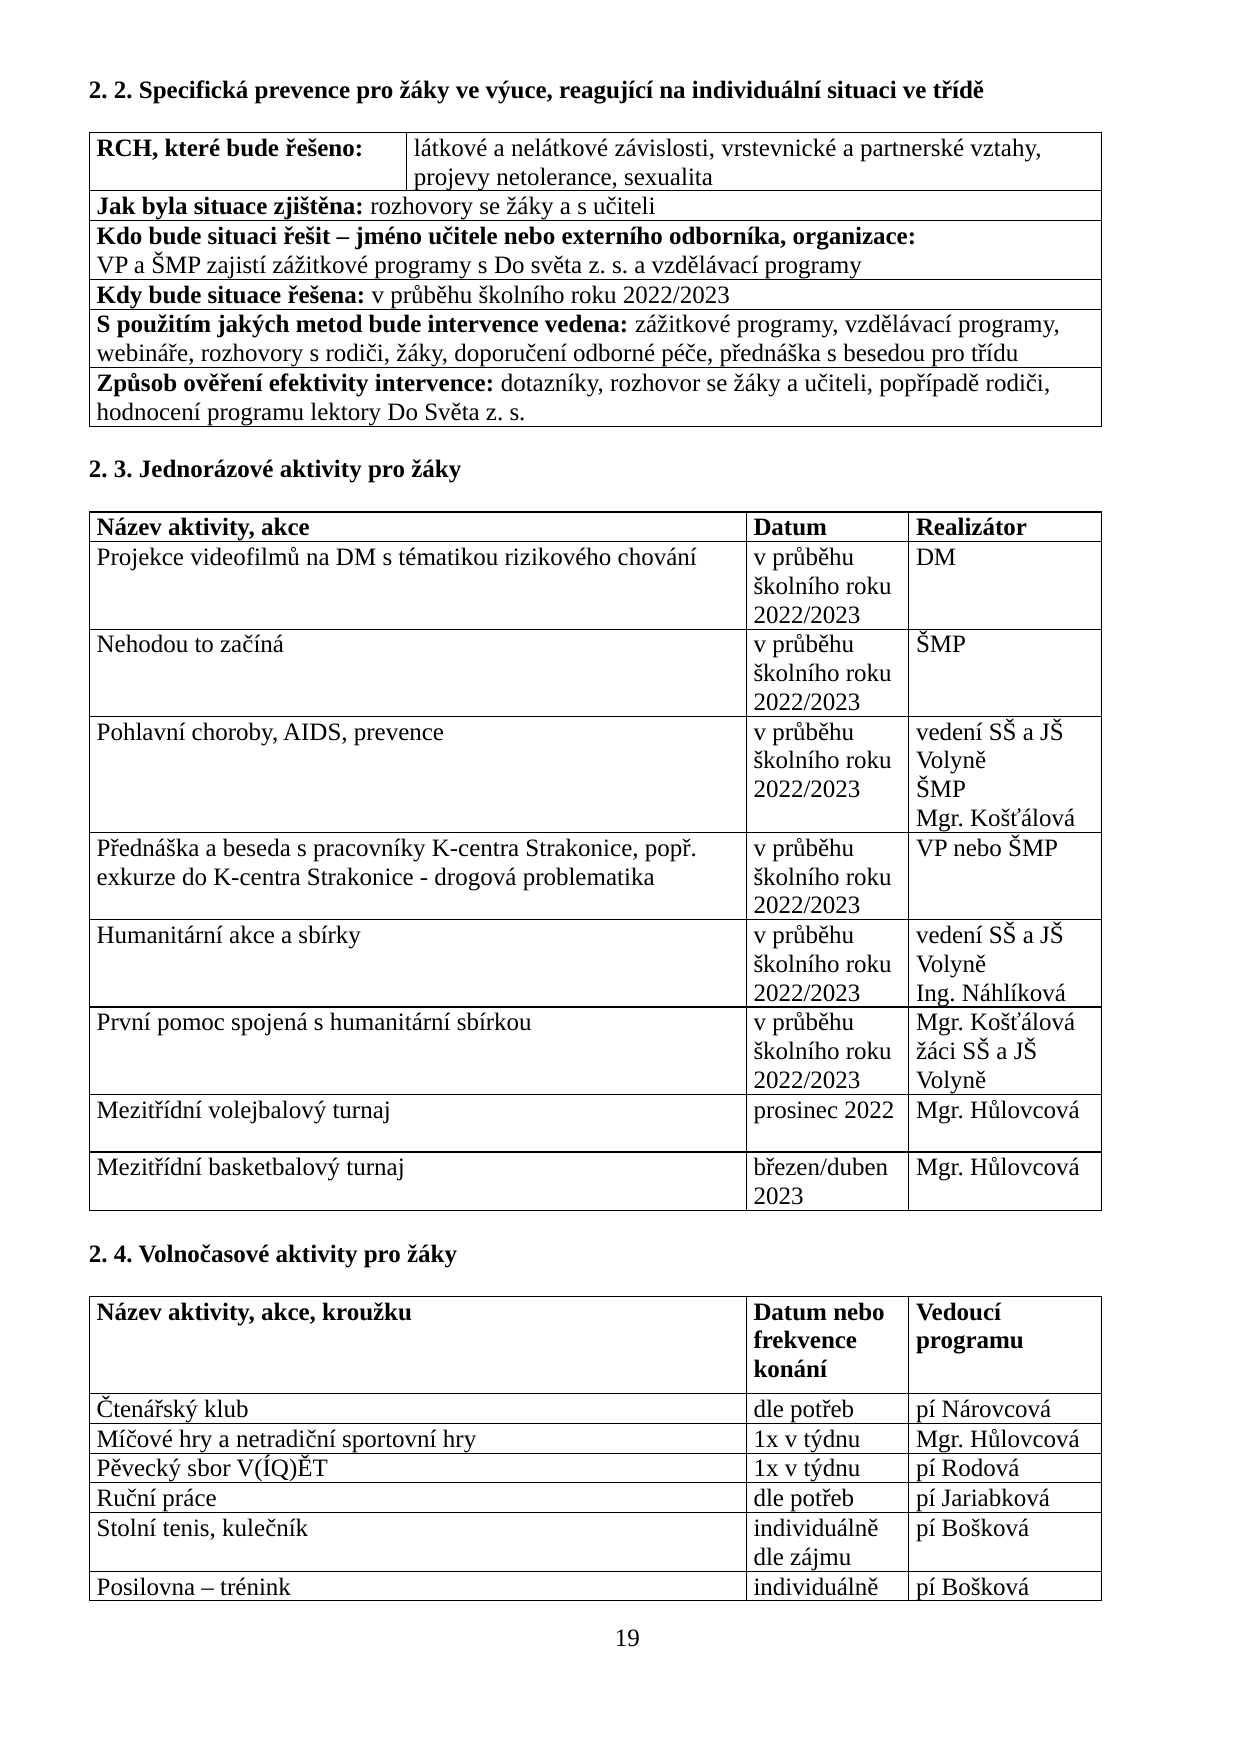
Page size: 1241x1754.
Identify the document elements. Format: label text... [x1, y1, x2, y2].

table_cell Mezitřídní basketbalový turnaj [90, 1153, 746, 1210]
table_cell v průběhu školního roku 2022/2023 [747, 542, 908, 628]
table_cell Stolní tenis, kulečník [90, 1513, 746, 1571]
table_cell v průběhu školního roku 2022/2023 [747, 920, 908, 1006]
table_cell První pomoc spojená s humanitární sbírkou [90, 1008, 746, 1094]
table_cell pí Nárovcová [909, 1394, 1101, 1423]
table_cell v průběhu školního roku 2022/2023 [747, 1008, 908, 1094]
table_cell pí Bošková [909, 1513, 1101, 1571]
table_cell březen/duben 2023 [747, 1153, 908, 1210]
table_cell pí Rodová [909, 1454, 1101, 1482]
table_cell Mgr. Hůlovcová [909, 1095, 1101, 1151]
table_cell Nehodou to začíná [90, 630, 746, 716]
table_header Název aktivity, akce, kroužku [90, 1297, 746, 1393]
table_header Název aktivity, akce [90, 513, 746, 541]
table_cell Humanitární akce a sbírky [90, 920, 746, 1006]
table_cell Míčové hry a netradiční sportovní hry [90, 1424, 746, 1452]
table_cell v průběhu školního roku 2022/2023 [747, 630, 908, 716]
table_cell Pohlavní choroby, AIDS, prevence [90, 717, 746, 832]
table_header látkové a nelátkové závislosti, vrstevnické a partnerské vztahy, projevy netolerance, sexualita [407, 133, 1101, 190]
table_cell Pěvecký sbor V(ÍQ)ĚT [90, 1454, 746, 1482]
table_cell Mgr. Hůlovcová [909, 1153, 1101, 1210]
text 2. 3. Jednorázové aktivity pro žáky [89, 454, 1165, 483]
table_cell prosinec 2022 [747, 1095, 908, 1151]
table_cell Posilovna – trénink [90, 1572, 746, 1600]
table_cell Projekce videofilmů na DM s tématikou rizikového chování [90, 542, 746, 628]
table_cell individuálně [747, 1572, 908, 1600]
table_cell individuálně dle zájmu [747, 1513, 908, 1571]
table_cell ŠMP [909, 630, 1101, 716]
table_cell VP nebo ŠMP [909, 833, 1101, 919]
text 2. 2. Specifická prevence pro žáky ve výuce, reagující na individuální situaci ve třídě [89, 75, 1165, 104]
table_cell v průběhu školního roku 2022/2023 [747, 833, 908, 919]
table_cell pí Bošková [909, 1572, 1101, 1600]
table_header Realizátor [909, 513, 1101, 541]
table_cell 1x v týdnu [747, 1454, 908, 1482]
table_cell Mgr. Košťálová žáci SŠ a JŠ Volyně [909, 1008, 1101, 1094]
table_cell 1x v týdnu [747, 1424, 908, 1452]
table_cell S použitím jakých metod bude intervence vedena: zážitkové programy, vzdělávací programy, webináře, rozhovory s rodiči, žáky, doporučení odborné péče, přednáška s besedou pro třídu [90, 310, 1101, 367]
table_header Vedoucí programu [909, 1297, 1101, 1393]
table_cell pí Jariabková [909, 1483, 1101, 1512]
table_cell dle potřeb [747, 1394, 908, 1423]
table_cell Jak byla situace zjištěna: rozhovory se žáky a s učiteli [90, 191, 1101, 220]
table_header Datum [747, 513, 908, 541]
text 2. 4. Volnočasové aktivity pro žáky [89, 1239, 1165, 1268]
table_cell Mgr. Hůlovcová [909, 1424, 1101, 1452]
table_cell vedení SŠ a JŠ Volyně ŠMP Mgr. Košťálová [909, 717, 1101, 832]
table_cell dle potřeb [747, 1483, 908, 1512]
table_cell Ruční práce [90, 1483, 746, 1512]
table_cell Čtenářský klub [90, 1394, 746, 1423]
table_header RCH, které bude řešeno: [90, 133, 406, 190]
table_cell vedení SŠ a JŠ Volyně Ing. Náhlíková [909, 920, 1101, 1006]
table_cell Způsob ověření efektivity intervence: dotazníky, rozhovor se žáky a učiteli, popřípadě rodiči, hodnocení programu lektory Do Světa z. s. [90, 368, 1101, 426]
table_cell v průběhu školního roku 2022/2023 [747, 717, 908, 832]
table_cell DM [909, 542, 1101, 628]
table_cell Mezitřídní volejbalový turnaj [90, 1095, 746, 1151]
table_cell Kdy bude situace řešena: v průběhu školního roku 2022/2023 [90, 280, 1101, 308]
table_cell Přednáška a beseda s pracovníky K-centra Strakonice, popř. exkurze do K-centra Strakonice - drogová problematika [90, 833, 746, 919]
table_cell Kdo bude situaci řešit – jméno učitele nebo externího odborníka, organizace: VP a ŠMP zajistí zážitkové programy s Do světa z. s. a vzdělávací programy [90, 221, 1101, 279]
table_header Datum nebo frekvence konání [747, 1297, 908, 1393]
